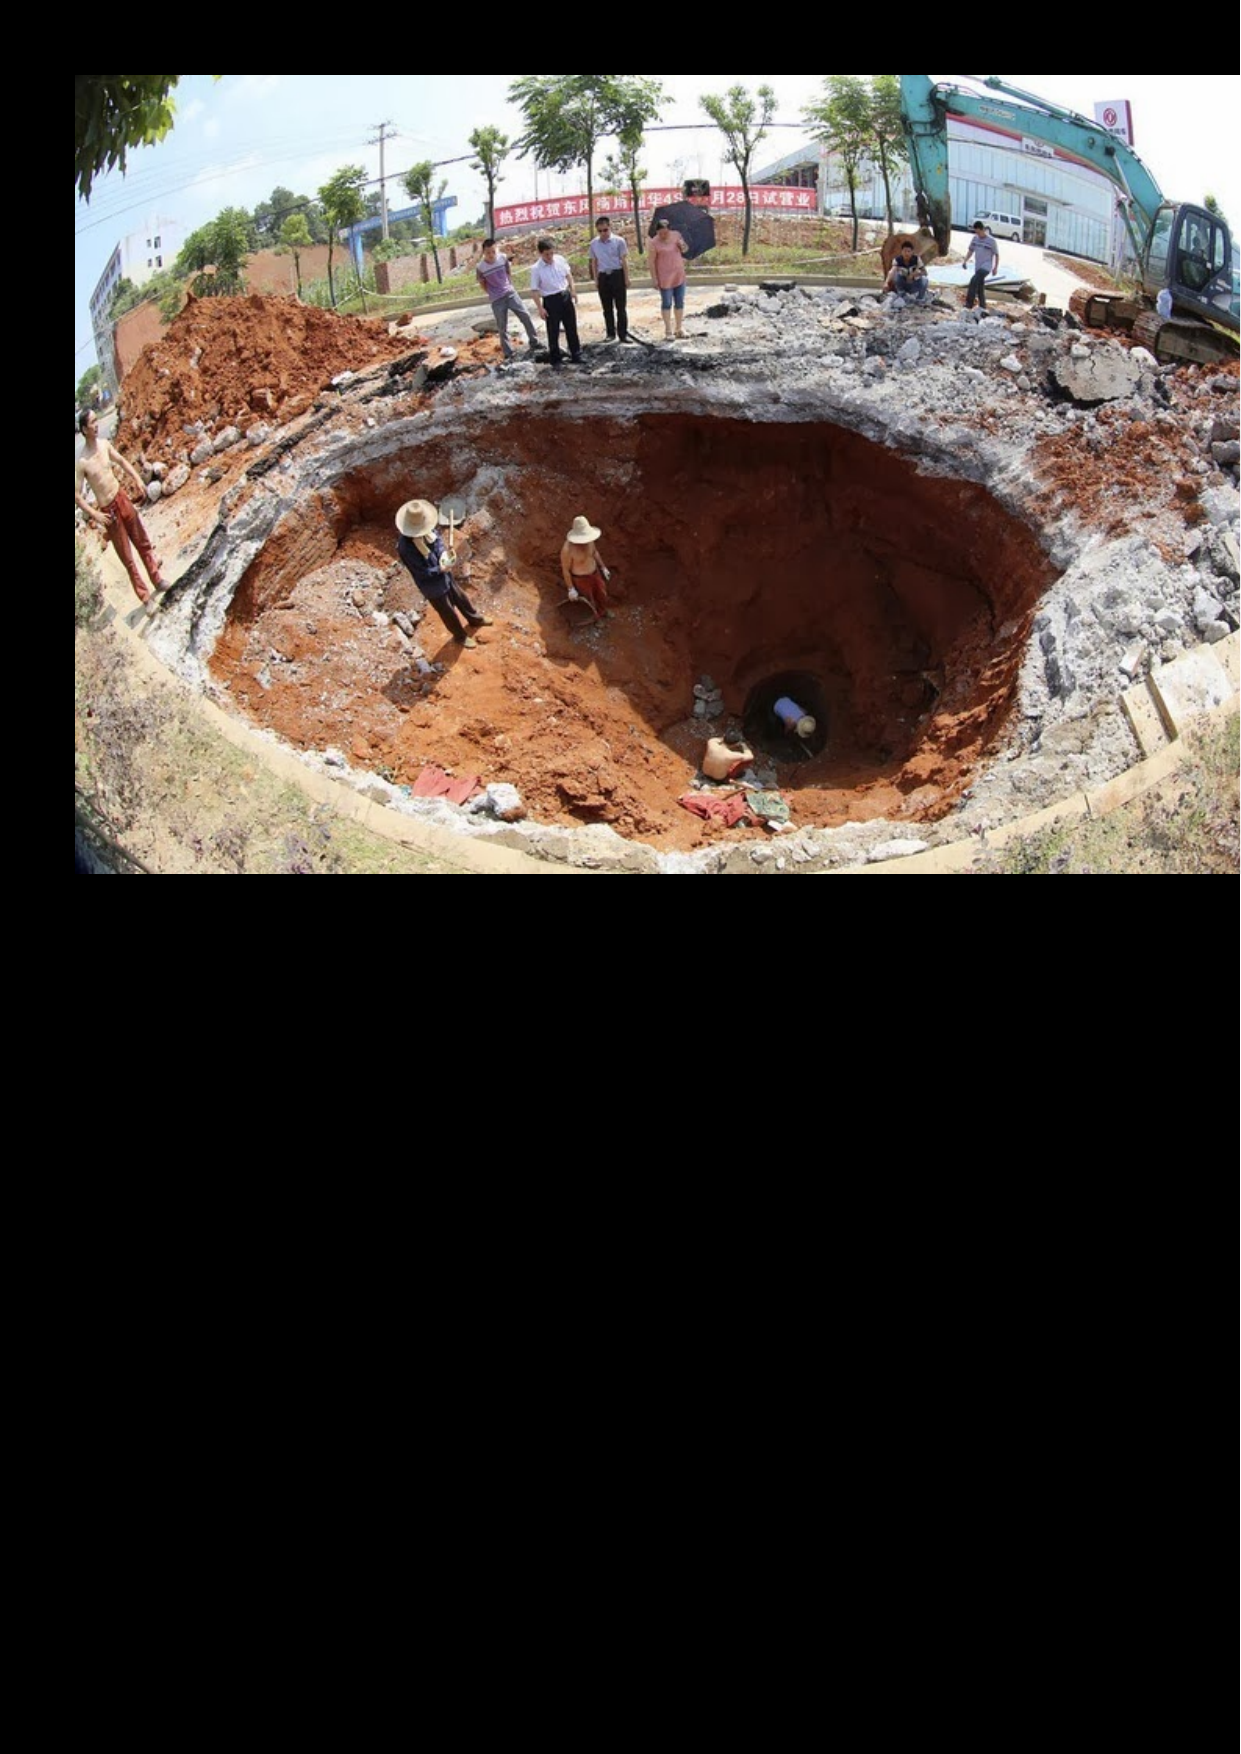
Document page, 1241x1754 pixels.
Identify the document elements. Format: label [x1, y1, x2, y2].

picture [75, 75, 1241, 874]
